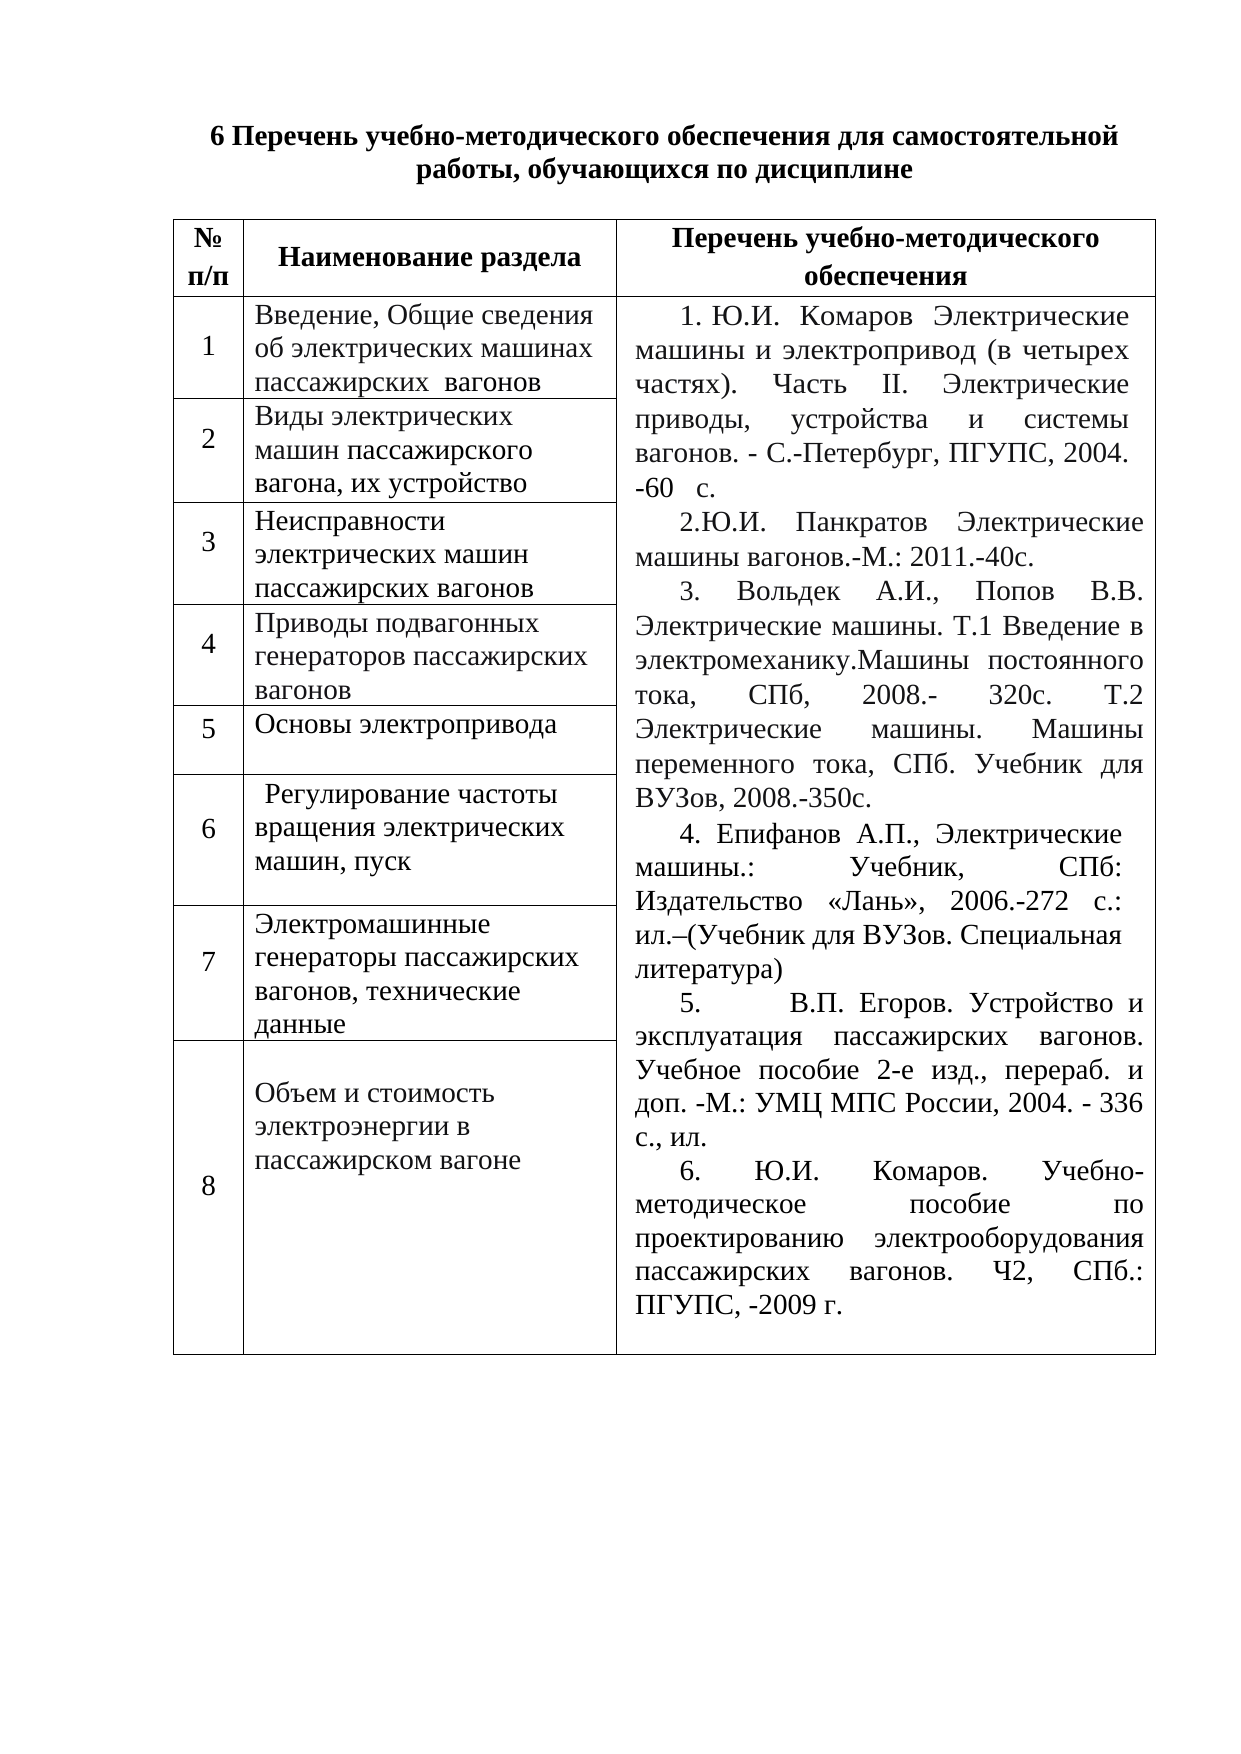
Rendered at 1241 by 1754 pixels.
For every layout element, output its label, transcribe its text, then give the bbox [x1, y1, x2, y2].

table_cell 3 [174, 503, 243, 604]
table_cell 1 [174, 297, 243, 397]
table_cell Электромашинные генераторы пассажирских вагонов, технические данные [244, 906, 616, 1040]
table_header Наименование раздела [244, 220, 616, 296]
table_cell 4 [174, 605, 243, 705]
table_cell Приводы подвагонных генераторов пассажирских вагонов [244, 605, 616, 705]
text 6 Перечень учебно-методического обеспечения для самостоятельной работы, обучающихся по дисциплине [177, 118, 1152, 185]
table_cell Неисправности электрических машин пассажирских вагонов [244, 503, 616, 604]
table_cell 5 [174, 706, 243, 774]
table_cell Основы электропривода [244, 706, 616, 774]
table_cell Регулирование частоты вращения электрических машин, пуск [244, 775, 616, 905]
table_cell 8 [174, 1041, 243, 1354]
table_cell Виды электрических машин пассажирского вагона, их устройство [244, 399, 616, 502]
table_cell 2 [174, 399, 243, 502]
table_cell 6 [174, 775, 243, 905]
table_cell 7 [174, 906, 243, 1040]
table_cell Объем и стоимость электроэнергии в пассажирском вагоне [244, 1041, 616, 1354]
table_cell 1. Ю.И. Комаров Электрические машины и электропривод (в четырех частях). Часть II. Электрические приводы, устройства и системы вагонов. - С.-Петербург, ПГУПС, 2004. -60 с. Ю.И. Панкратов Электрические машины вагонов.-М.: 2011.-40с. Вольдек А.И., Попов В.В. Электрические машины. Т.1 Введение в электромеханику.Машины постоянного тока, СПб, 2008.- 320с. Т.2 Электрические машины. Машины переменного тока, СПб. Учебник для ВУЗов, 2008.-350с. 4. Епифанов А.П., Электрические машины.: Учебник, СПб: Издательство «Лань», 2006.-272 с.: ил.–(Учебник для ВУЗов. Специальная литература) В.П. Егоров. Устройство и эксплуатация пассажирских вагонов. Учебное пособие 2-е изд., перераб. и доп. -М.: УМЦ МПС России, 2004. - 336 с., ил. 6. Ю.И. Комаров. Учебно-методическое пособие по проектированию электрооборудования пассажирских вагонов. Ч2, СПб.: ПГУПС, -2009 г. [617, 297, 1155, 1354]
table_header № п/п [174, 220, 243, 296]
table_cell Введение, Общие сведения об электрических машинах пассажирских вагонов [244, 297, 616, 397]
table_header Перечень учебно-методического обеспечения [617, 220, 1155, 296]
